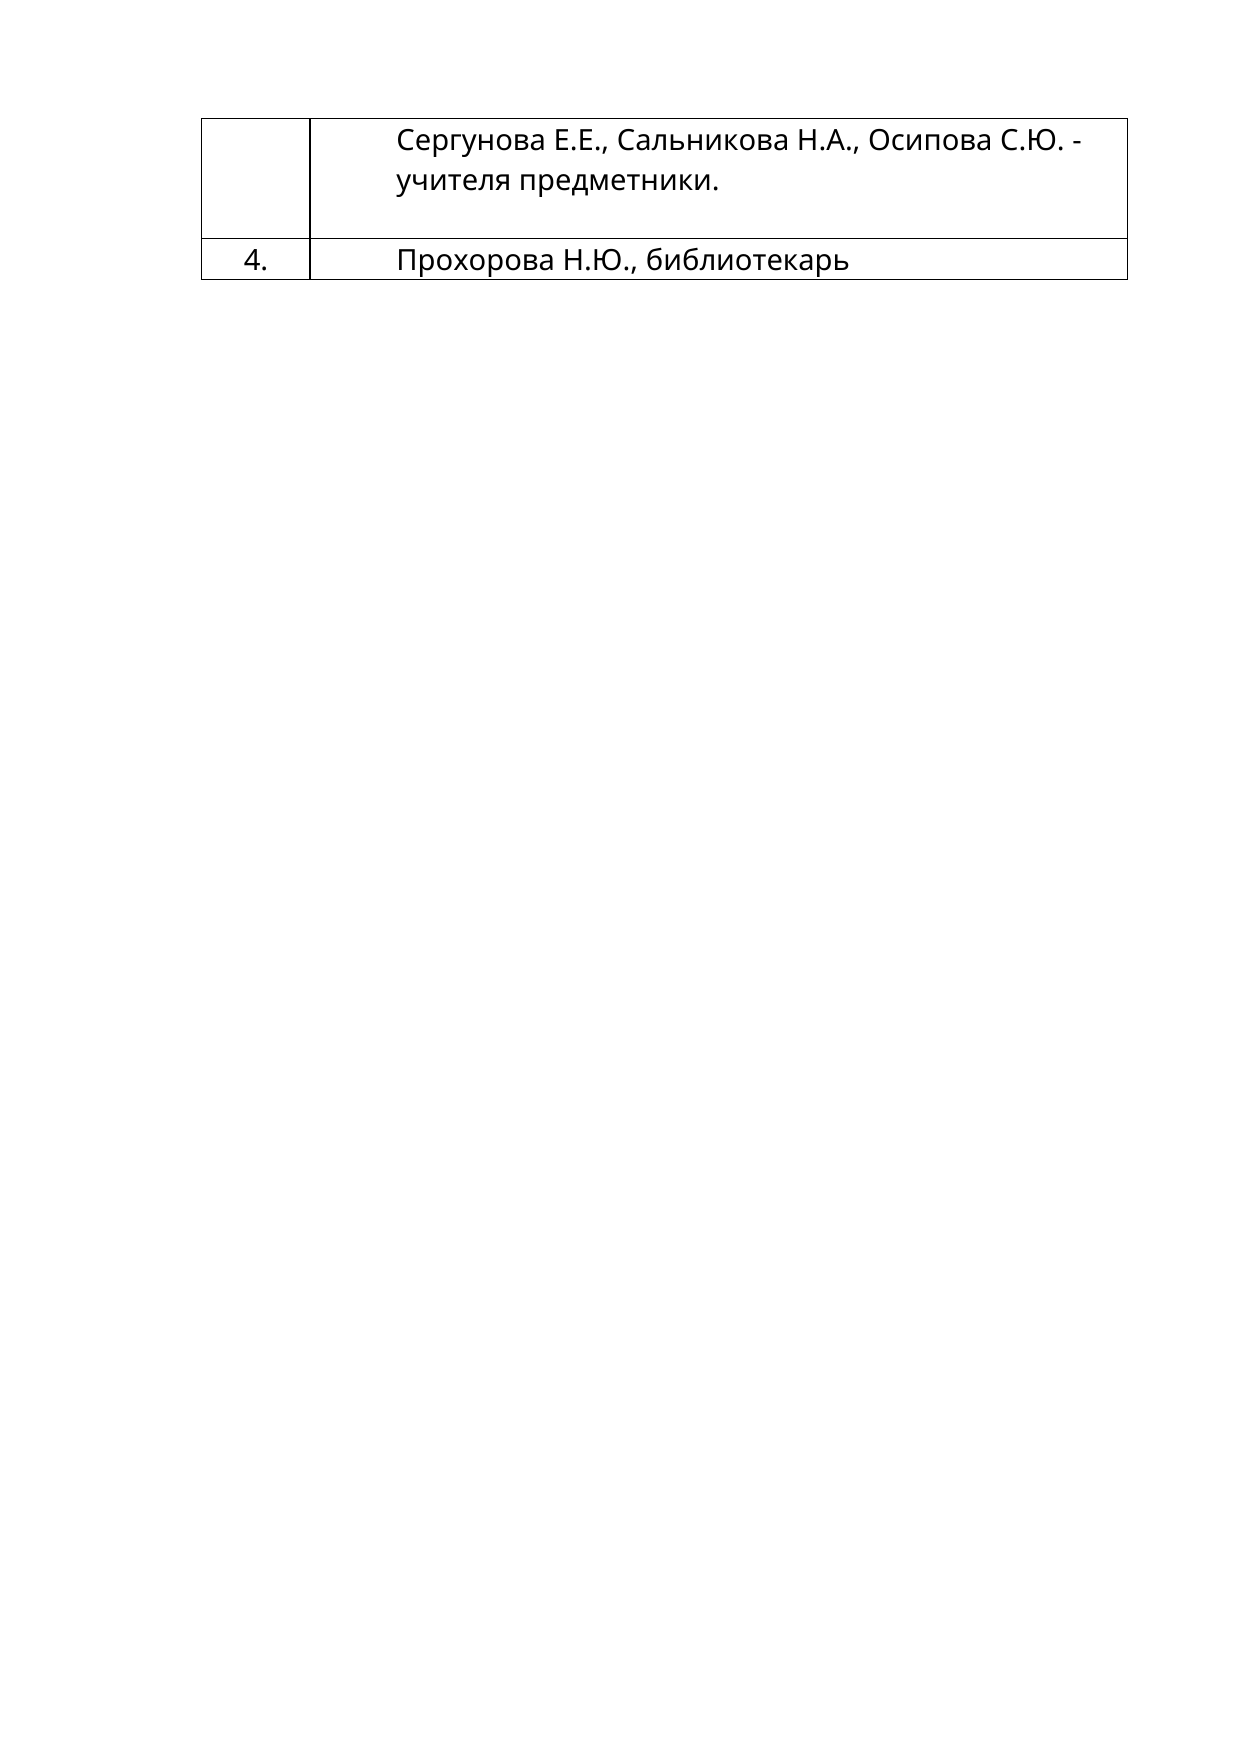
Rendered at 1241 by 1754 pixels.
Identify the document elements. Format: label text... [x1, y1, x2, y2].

table_cell 4. [202, 239, 309, 279]
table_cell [311, 119, 1127, 238]
table_cell Прохорова Н.Ю., библиотекарь [311, 239, 1127, 279]
table_cell 3. [202, 119, 309, 238]
